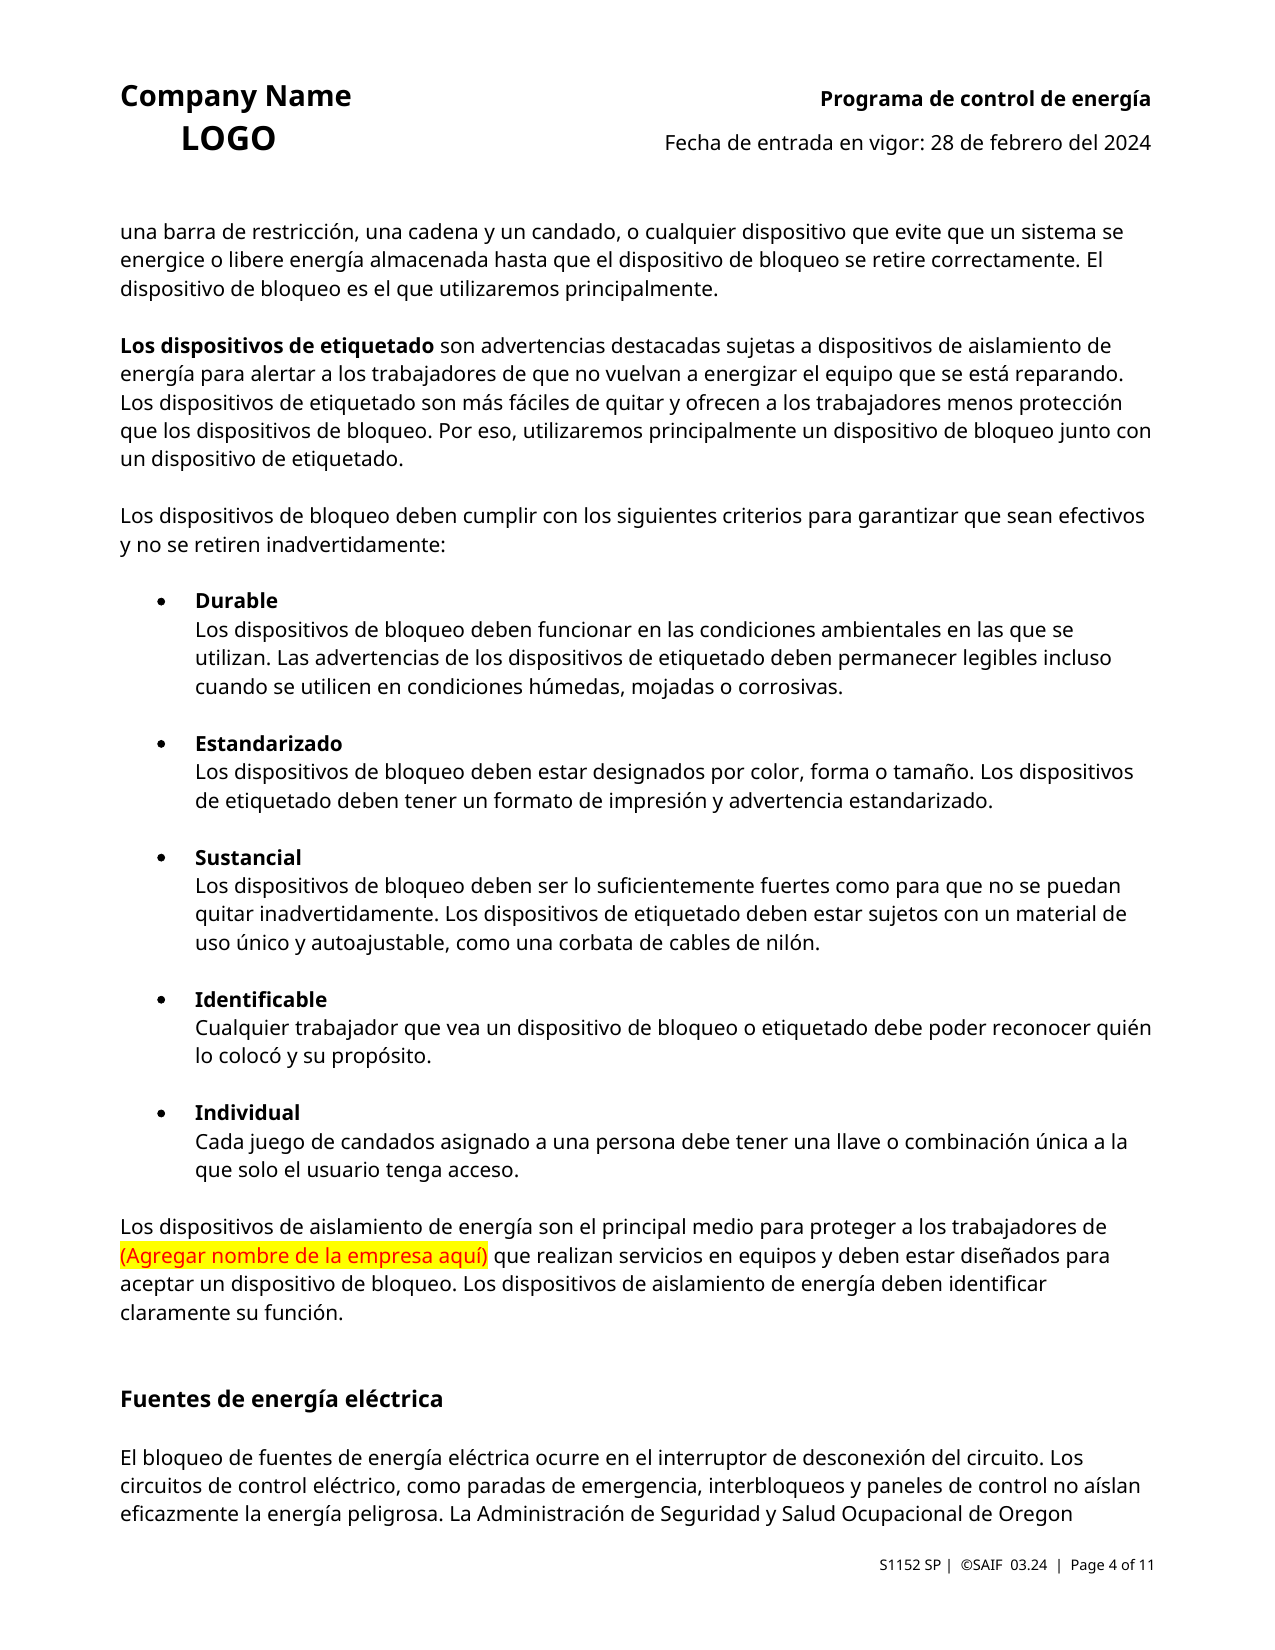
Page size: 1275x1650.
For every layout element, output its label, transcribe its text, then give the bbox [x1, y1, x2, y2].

list Identificable Cualquier trabajador que vea un dispositivo de bloqueo o etiquetado debe poder reconocer quién lo colocó y su propósito. [157, 985, 1155, 1070]
text Los dispositivos de aislamiento de energía son el principal medio para proteger a los trabajadores de (Agregar nombre de la empresa aquí) que realizan servicios en equipos y deben estar diseñados para aceptar un dispositivo de bloqueo. Los dispositivos de aislamiento de energía deben identificar claramente su función. [120, 1212, 1155, 1354]
list Estandarizado Los dispositivos de bloqueo deben estar designados por color, forma o tamaño. Los dispositivos de etiquetado deben tener un formato de impresión y advertencia estandarizado. [157, 729, 1155, 814]
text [120, 1443, 1155, 1528]
subtitle Fuentes de energía eléctrica [120, 1383, 1155, 1414]
list Sustancial Los dispositivos de bloqueo deben ser lo suficientemente fuertes como para que no se puedan quitar inadvertidamente. Los dispositivos de etiquetado deben estar sujetos con un material de uso único y autoajustable, como una corbata de cables de nilón. [157, 843, 1155, 956]
list Durable Los dispositivos de bloqueo deben funcionar en las condiciones ambientales en las que se utilizan. Las advertencias de los dispositivos de etiquetado deben permanecer legibles incluso cuando se utilicen en condiciones húmedas, mojadas o corrosivas. [157, 587, 1155, 729]
text Los dispositivos de bloqueo deben cumplir con los siguientes criterios para garantizar que sean efectivos y no se retiren inadvertidamente: [120, 501, 1155, 558]
text Los dispositivos de etiquetado son advertencias destacadas sujetas a dispositivos de aislamiento de energía para alertar a los trabajadores de que no vuelvan a energizar el equipo que se está reparando. Los dispositivos de etiquetado son más fáciles de quitar y ofrecen a los trabajadores menos protección que los dispositivos de bloqueo. Por eso, utilizaremos principalmente un dispositivo de bloqueo junto con un dispositivo de etiquetado. [120, 331, 1155, 501]
list Individual Cada juego de candados asignado a una persona debe tener una llave o combinación única a la que solo el usuario tenga acceso. [157, 1098, 1155, 1184]
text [120, 217, 1155, 302]
